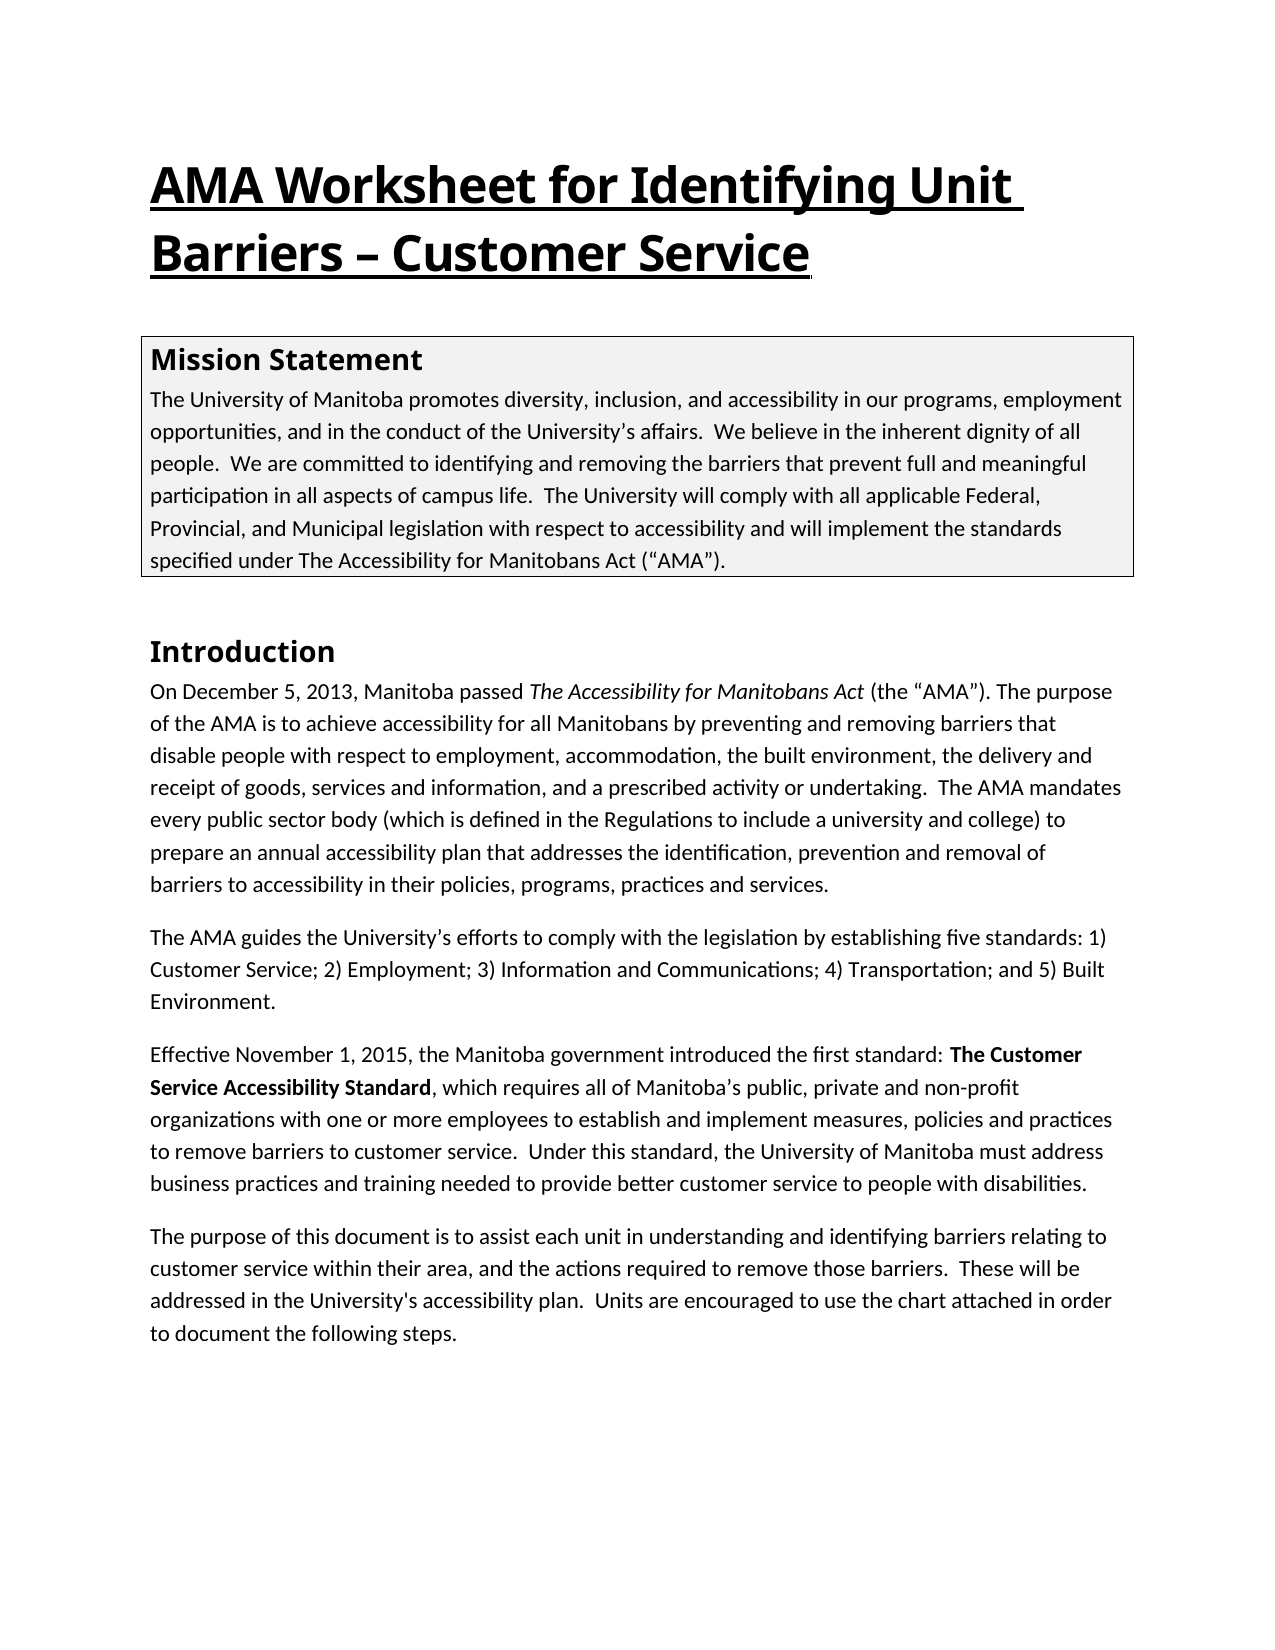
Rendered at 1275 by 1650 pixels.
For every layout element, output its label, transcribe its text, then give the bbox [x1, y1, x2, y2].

text The purpose of this document is to assist each unit in understanding and identifying barriers relating to customer service within their area, and the actions required to remove those barriers. These will be addressed in the University's accessibility plan. Units are encouraged to use the chart attached in order to document the following steps. [150, 1222, 1125, 1347]
text Effective November 1, 2015, the Manitoba government introduced the first standard: The Customer Service Accessibility Standard, which requires all of Manitoba’s public, private and non-profit organizations with one or more employees to establish and implement measures, policies and practices to remove barriers to customer service. Under this standard, the University of Manitoba must address business practices and training needed to provide better customer service to people with disabilities. [150, 1040, 1125, 1197]
title AMA Worksheet for Identifying Unit Barriers – Customer Service [150, 150, 1125, 286]
subtitle Introduction [150, 631, 1125, 671]
text The AMA guides the University’s efforts to comply with the legislation by establishing five standards: 1) Customer Service; 2) Employment; 3) Information and Communications; 4) Transportation; and 5) Built Environment. [150, 923, 1125, 1015]
text On December 5, 2013, Manitoba passed The Accessibility for Manitobans Act (the “AMA”). The purpose of the AMA is to achieve accessibility for all Manitobans by preventing and removing barriers that disable people with respect to employment, accommodation, the built environment, the delivery and receipt of goods, services and information, and a prescribed activity or undertaking. The AMA mandates every public sector body (which is defined in the Regulations to include a university and college) to prepare an annual accessibility plan that addresses the identification, prevention and removal of barriers to accessibility in their policies, programs, practices and services. [150, 677, 1125, 898]
text The University of Manitoba promotes diversity, inclusion, and accessibility in our programs, employment opportunities, and in the conduct of the University’s affairs. We believe in the inherent dignity of all people. We are committed to identifying and removing the barriers that prevent full and meaningful participation in all aspects of campus life. The University will comply with all applicable Federal, Provincial, and Municipal legislation with respect to accessibility and will implement the standards specified under The Accessibility for Manitobans Act (“AMA”). [142, 382, 1133, 576]
subtitle Mission Statement [142, 337, 1133, 379]
